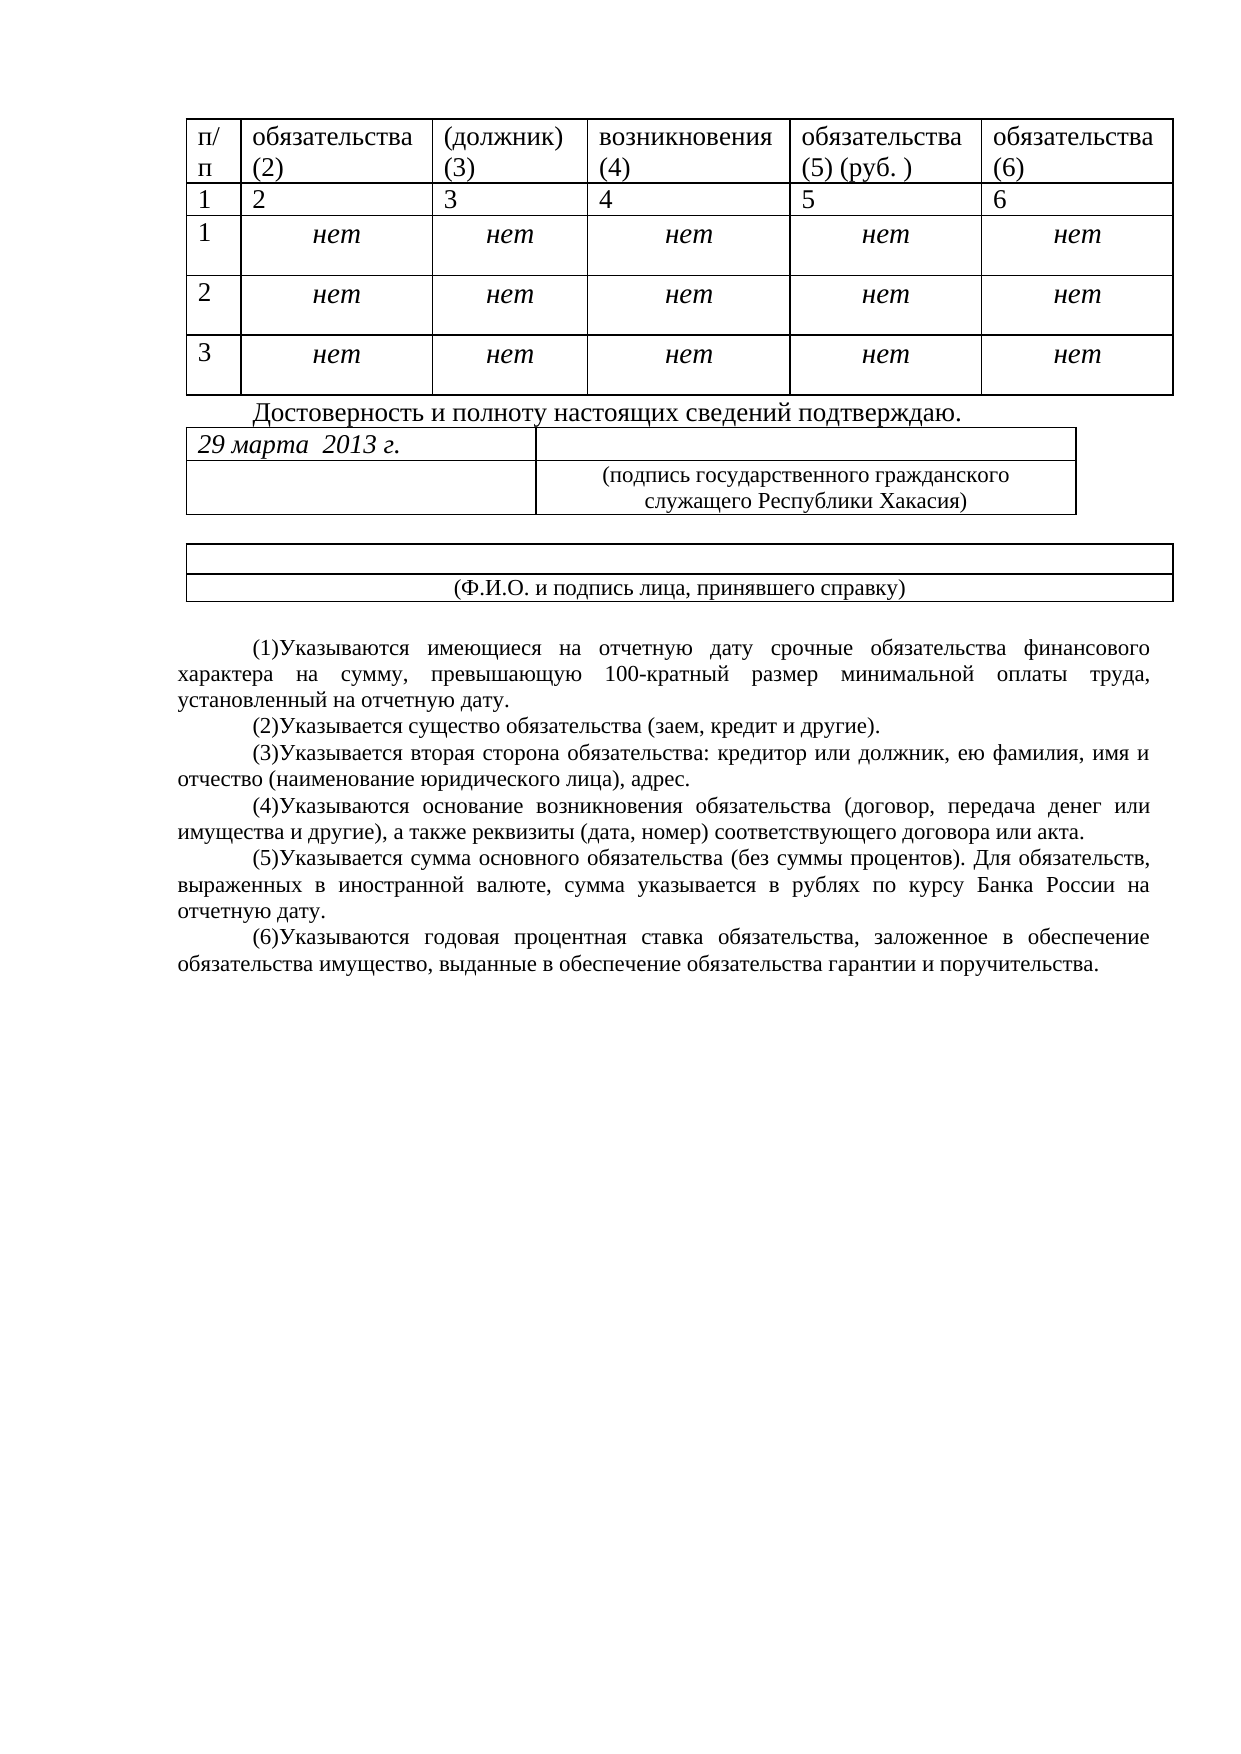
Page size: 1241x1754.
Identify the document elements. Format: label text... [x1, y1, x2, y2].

table_cell нет [242, 216, 432, 274]
text (3)Указывается вторая сторона обязательства: кредитор или должник, ею фамилия, имя и отчество (наименование юридического лица), адрес. [177, 739, 1152, 792]
table_cell нет [982, 216, 1172, 274]
table_cell нет [433, 276, 587, 334]
text (2)Указывается существо обязательства (заем, кредит и другие). [177, 713, 1152, 739]
table_cell нет [588, 276, 789, 334]
table_cell нет [588, 216, 789, 274]
table_cell нет [791, 336, 981, 394]
table_cell 3 [187, 336, 240, 394]
table_cell нет [791, 276, 981, 334]
table_cell 1 [187, 216, 240, 274]
text (6)Указываются годовая процентная ставка обязательства, заложенное в обеспечение обязательства имущество, выданные в обеспечение обязательства гарантии и поручительства. [177, 923, 1152, 976]
table_cell 2 [187, 276, 240, 334]
table_cell 3 [433, 184, 587, 215]
text (1)Указываются имеющиеся на отчетную дату срочные обязательства финансового характера на сумму, превышающую 100-кратный размер минимальной оплаты труда, установленный на отчетную дату. [177, 633, 1152, 713]
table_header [982, 120, 1172, 182]
table_cell 6 [982, 184, 1172, 215]
text Достоверность и полноту настоящих сведений подтверждаю. [177, 396, 1152, 427]
table_cell 5 [791, 184, 981, 215]
table_header 29 марта 2013 г. [187, 428, 535, 459]
table_cell нет [791, 216, 981, 274]
table_cell (Ф.И.О. и подпись лица, принявшего справку) [187, 575, 1172, 601]
table_cell нет [433, 336, 587, 394]
table_cell нет [982, 276, 1172, 334]
table_cell [187, 461, 535, 514]
table_cell 4 [588, 184, 789, 215]
table_cell нет [588, 336, 789, 394]
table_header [433, 120, 587, 182]
text (5)Указывается сумма основного обязательства (без суммы процентов). Для обязательств, выраженных в иностранной валюте, сумма указывается в рублях по курсу Банка России на отчетную дату. [177, 844, 1152, 923]
table_header N п/п [187, 120, 240, 182]
table_cell нет [242, 336, 432, 394]
table_header [187, 545, 1172, 573]
table_cell нет [242, 276, 432, 334]
table_cell нет [433, 216, 587, 274]
text (4)Указываются основание возникновения обязательства (договор, передача денег или имущества и другие), а также реквизиты (дата, номер) соответствующего договора или акта. [177, 792, 1152, 844]
table_cell 1 [187, 184, 240, 215]
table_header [242, 120, 432, 182]
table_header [791, 120, 981, 182]
table_cell 2 [242, 184, 432, 215]
table_cell нет [982, 336, 1172, 394]
table_header [537, 428, 1075, 459]
table_cell (подпись государственного гражданского служащего Республики Хакасия) [537, 461, 1075, 514]
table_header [588, 120, 789, 182]
